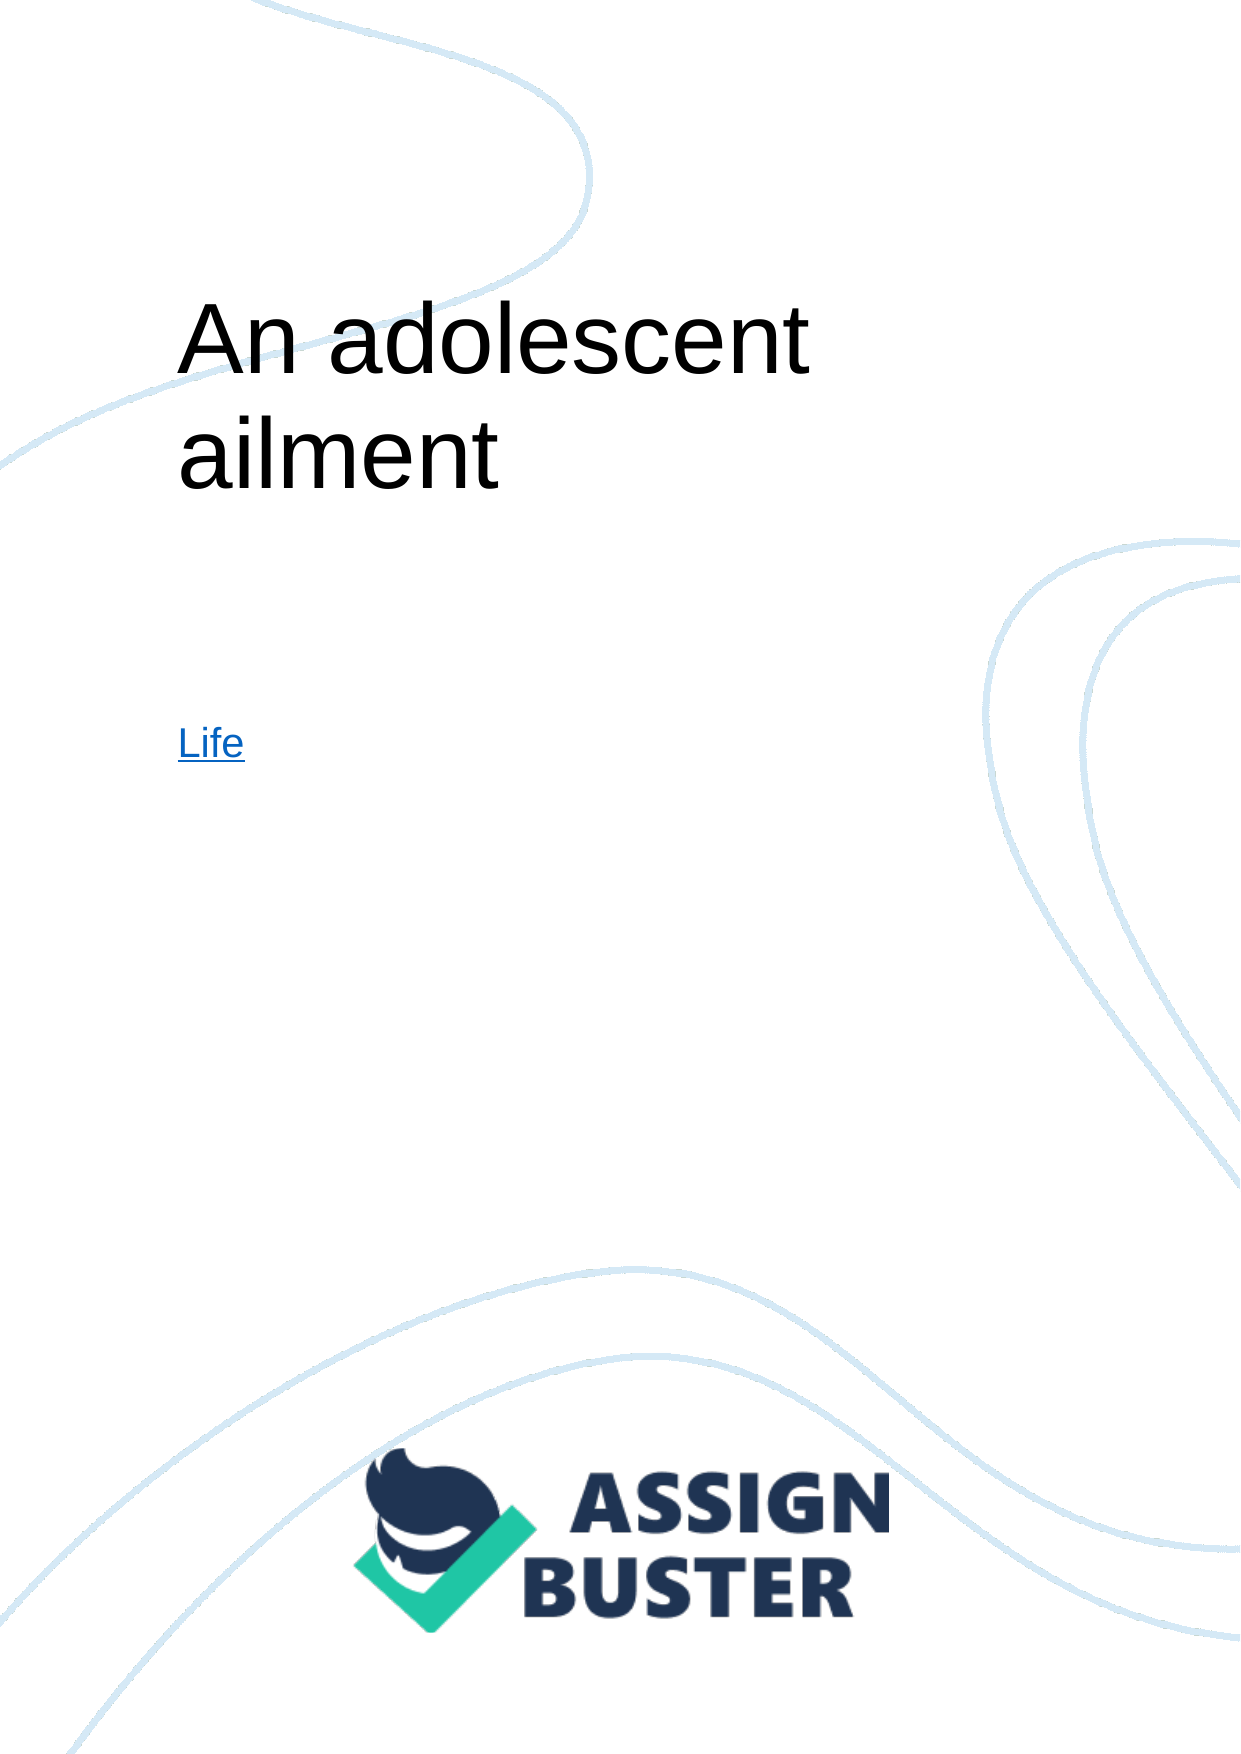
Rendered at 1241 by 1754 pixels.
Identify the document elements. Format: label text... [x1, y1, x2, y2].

subtitle An adolescent ailment [177, 279, 1152, 509]
text Life [177, 719, 1152, 767]
picture [0, 0, 1241, 1754]
